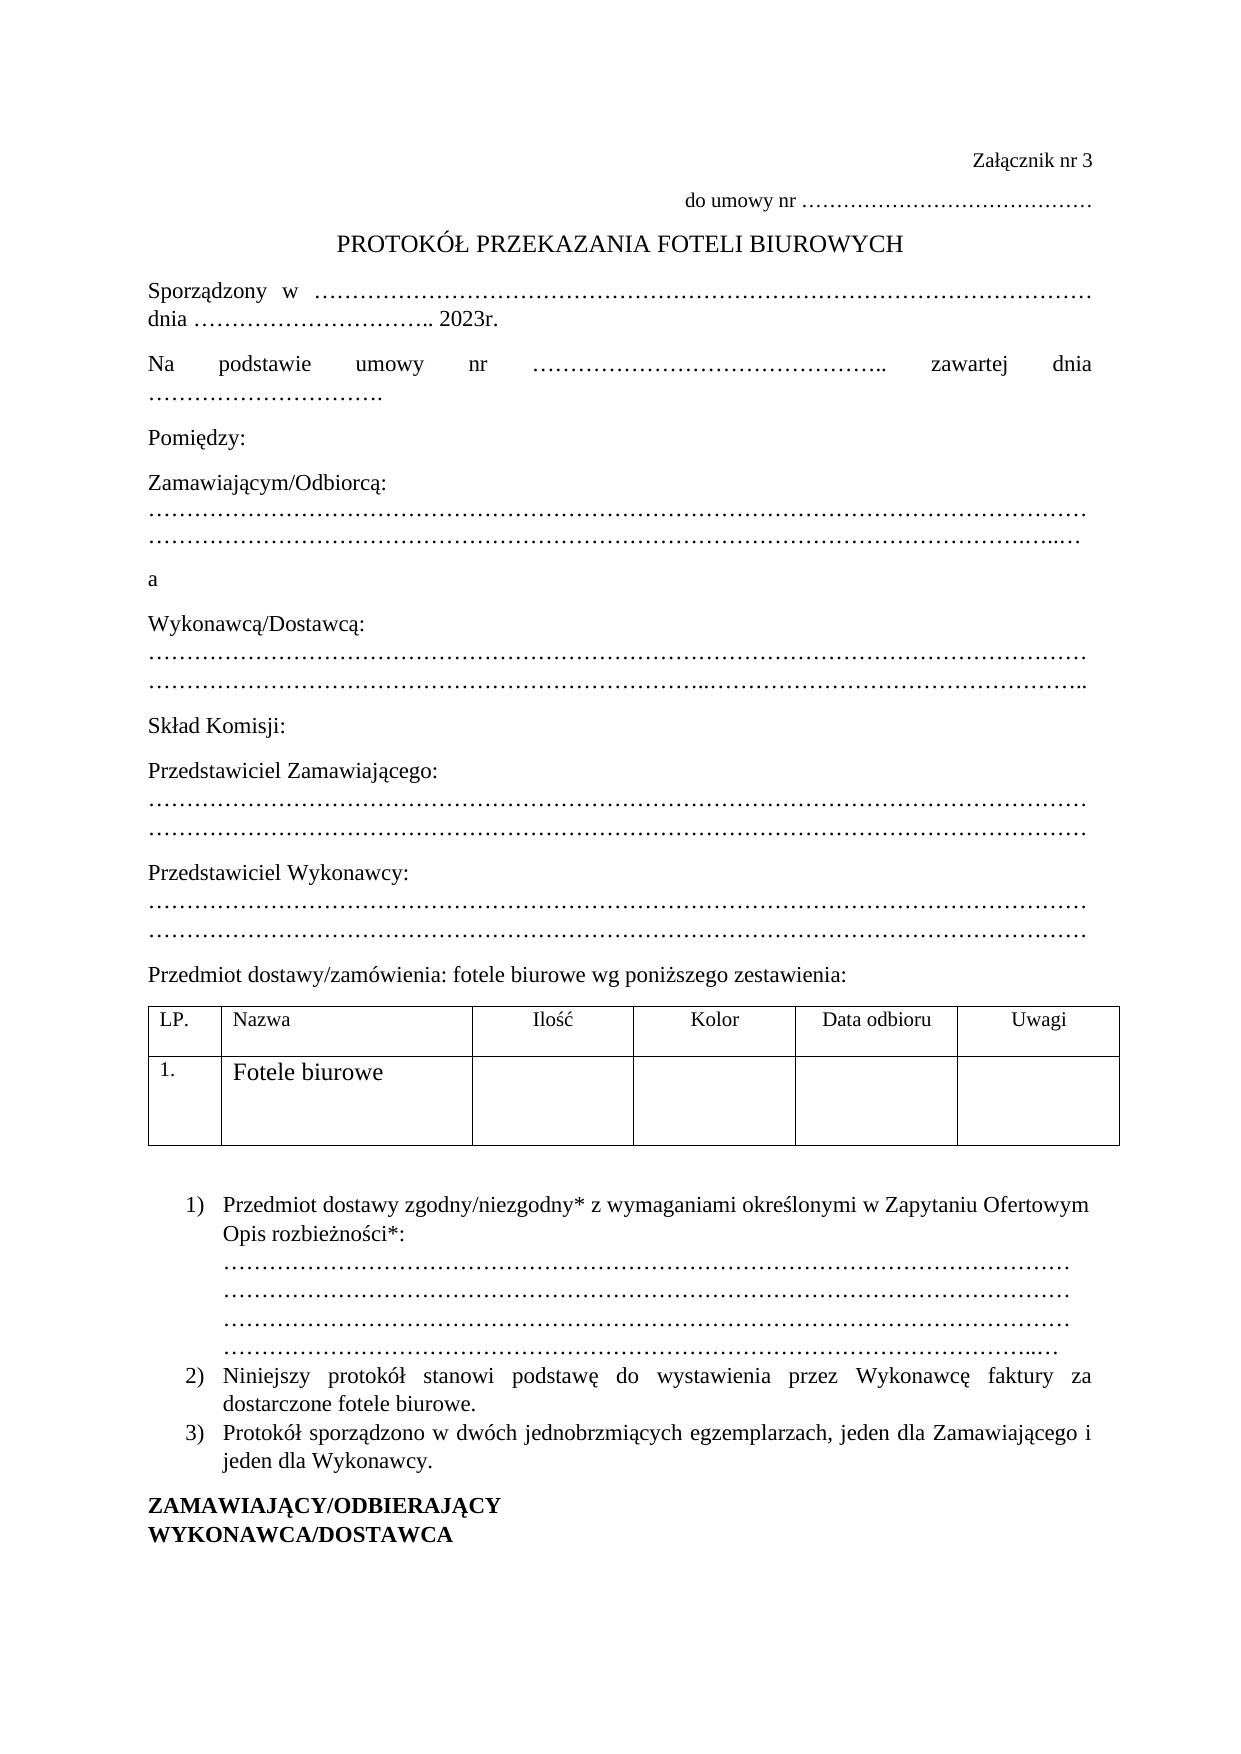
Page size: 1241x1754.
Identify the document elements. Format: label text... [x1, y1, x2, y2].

text Przedmiot dostawy/zamówienia: fotele biurowe wg poniższego zestawienia: [148, 961, 1093, 987]
table_cell [634, 1057, 795, 1145]
list Opis rozbieżności*: ……………………………………………………………………………………………………………………………………………………………………………………………………………………………………………………………………………………………………………………………………………………………………………………………………..… [223, 1219, 1093, 1360]
text Załącznik nr 3 [148, 148, 1093, 172]
table_cell [796, 1057, 957, 1145]
text Skład Komisji: [148, 712, 1093, 738]
table_header Ilość [473, 1007, 633, 1056]
text ZAMAWIAJĄCY/ODBIERAJĄCY WYKONAWCA/DOSTAWCA [148, 1492, 1093, 1547]
text PROTOKÓŁ PRZEKAZANIA FOTELI BIUROWYCH [148, 229, 1093, 258]
table_header Nazwa [222, 1007, 472, 1056]
table_cell [958, 1057, 1119, 1145]
text Zamawiającym/Odbiorcą: ………………………………………………………………………………………………………………………………………………………………………………………………………………….…..… [148, 469, 1093, 548]
text Sporządzony w ………………………………………………………………………………………… dnia ………………………….. 2023r. [148, 277, 1093, 332]
text do umowy nr …………………………………… [148, 188, 1093, 212]
list Niniejszy protokół stanowi podstawę do wystawienia przez Wykonawcę faktury za dostarczone fotele biurowe. [185, 1362, 1093, 1417]
text a [148, 565, 1093, 591]
table_header LP. [149, 1007, 221, 1056]
text Przedstawiciel Zamawiającego: ………………………………………………………………………………………………………………………………………………………………………………………………………………………… [148, 757, 1093, 840]
text Wykonawcą/Dostawcą: ……………………………………………………………………………………………………………………………………………………………………………..………………………………………….. [148, 610, 1093, 693]
table_header Uwagi [958, 1007, 1119, 1056]
list Przedmiot dostawy zgodny/niezgodny* z wymaganiami określonymi w Zapytaniu Ofertowym [185, 1191, 1093, 1217]
table_cell Fotele biurowe [222, 1057, 472, 1145]
table_cell [473, 1057, 633, 1145]
table_cell 1. [149, 1057, 221, 1145]
list Protokół sporządzono w dwóch jednobrzmiących egzemplarzach, jeden dla Zamawiającego i jeden dla Wykonawcy. [185, 1419, 1093, 1473]
table_header Data odbioru [796, 1007, 957, 1056]
text Na podstawie umowy nr ……………………………………….. zawartej dnia …………………………. [148, 350, 1093, 405]
text Przedstawiciel Wykonawcy: ………………………………………………………………………………………………………………………………………………………………………………………………………………………… [148, 859, 1093, 942]
table_header Kolor [634, 1007, 795, 1056]
text Pomiędzy: [148, 424, 1093, 450]
